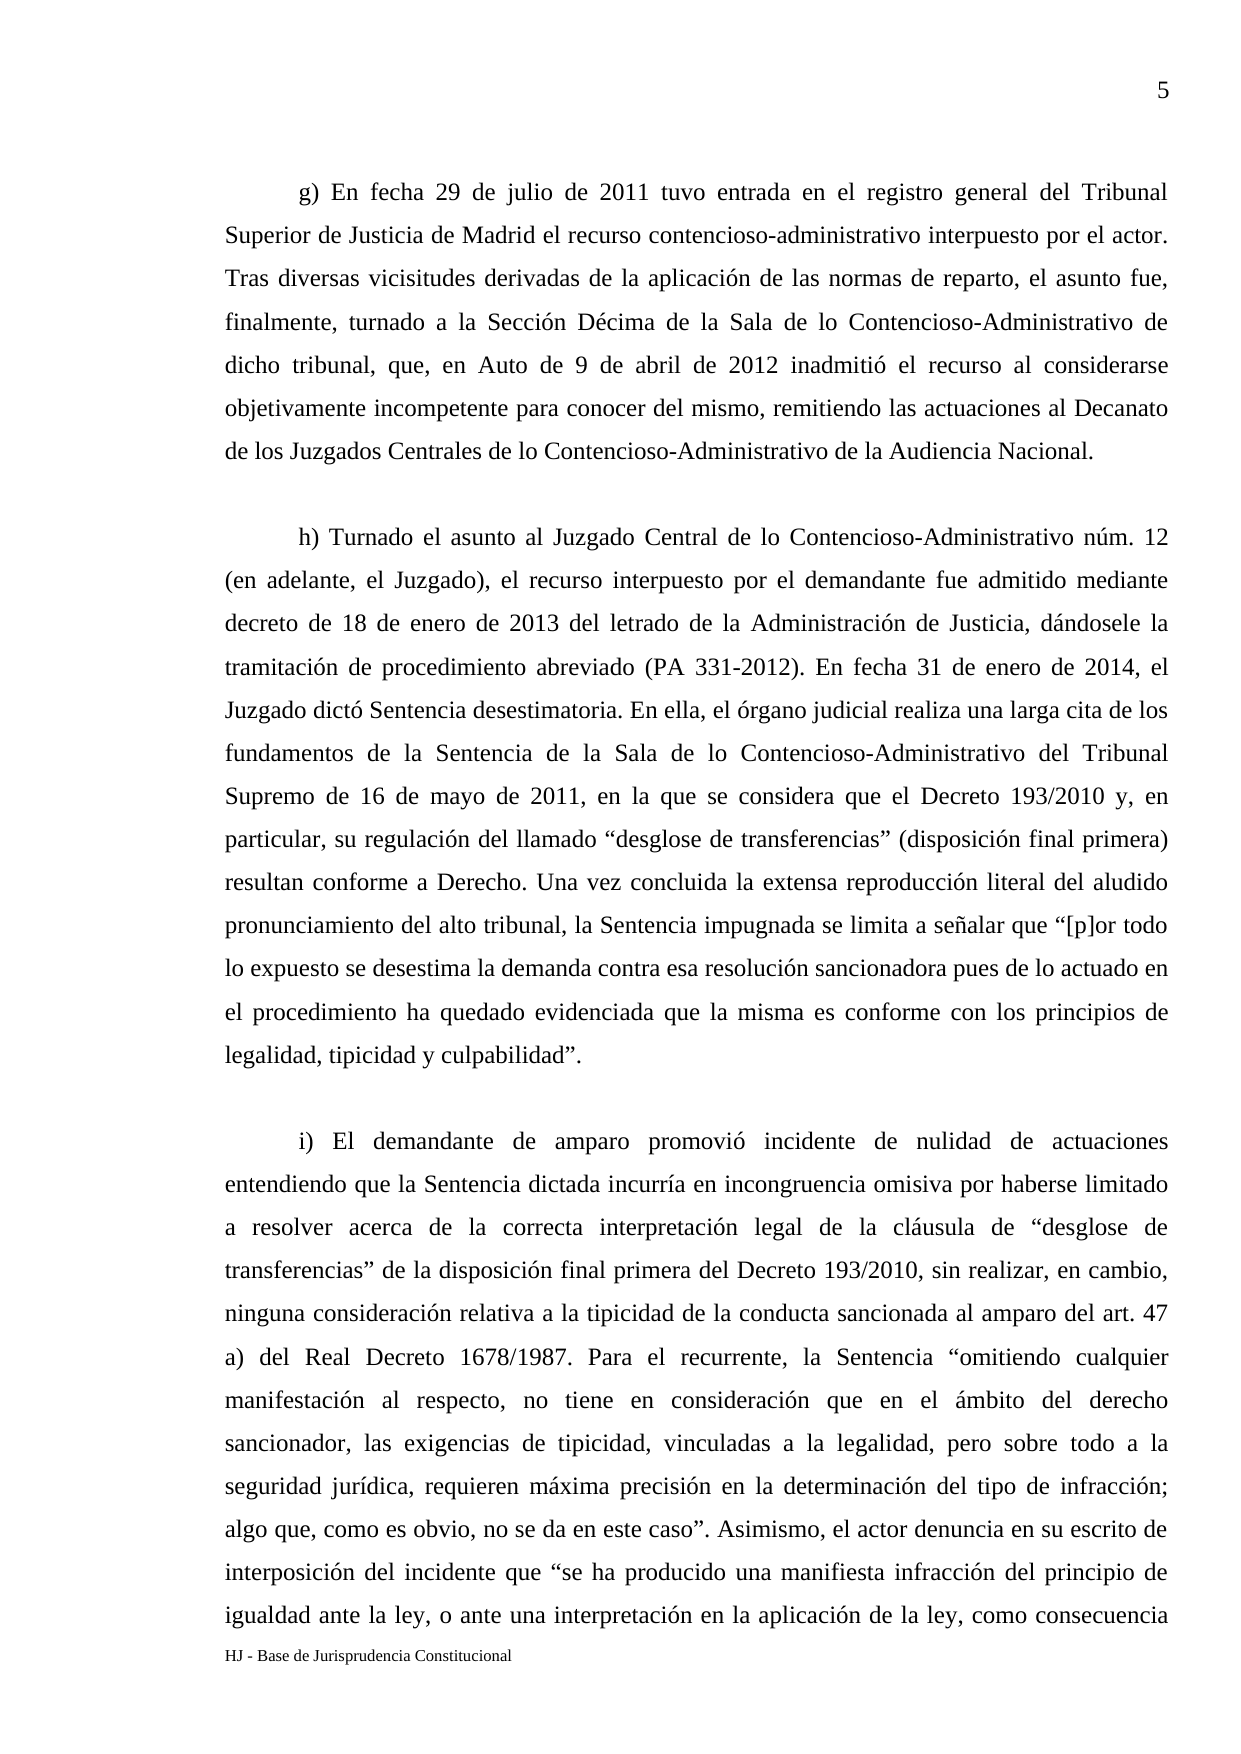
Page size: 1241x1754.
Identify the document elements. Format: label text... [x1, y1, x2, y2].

text g) En fecha 29 de julio de 2011 tuvo entrada en el registro general del Tribunal Superior de Justicia de Madrid el recurso contencioso-administrativo interpuesto por el actor. Tras diversas vicisitudes derivadas de la aplicación de las normas de reparto, el asunto fue, finalmente, turnado a la Sección Décima de la Sala de lo Contencioso-Administrativo de dicho tribunal, que, en Auto de 9 de abril de 2012 inadmitió el recurso al considerarse objetivamente incompetente para conocer del mismo, remitiendo las actuaciones al Decanato de los Juzgados Centrales de lo Contencioso-Administrativo de la Audiencia Nacional. [224, 177, 1169, 465]
text h) Turnado el asunto al Juzgado Central de lo Contencioso-Administrativo núm. 12 (en adelante, el Juzgado), el recurso interpuesto por el demandante fue admitido mediante decreto de 18 de enero de 2013 del letrado de la Administración de Justicia, dándosele la tramitación de procedimiento abreviado (PA 331-2012). En fecha 31 de enero de 2014, el Juzgado dictó Sentencia desestimatoria. En ella, el órgano judicial realiza una larga cita de los fundamentos de la Sentencia de la Sala de lo Contencioso-Administrativo del Tribunal Supremo de 16 de mayo de 2011, en la que se considera que el Decreto 193/2010 y, en particular, su regulación del llamado “desglose de transferencias” (disposición final primera) resultan conforme a Derecho. Una vez concluida la extensa reproducción literal del aludido pronunciamiento del alto tribunal, la Sentencia impugnada se limita a señalar que “[p]or todo lo expuesto se desestima la demanda contra esa resolución sancionadora pues de lo actuado en el procedimiento ha quedado evidenciada que la misma es conforme con los principios de legalidad, tipicidad y culpabilidad”. [224, 522, 1169, 1068]
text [224, 1126, 1169, 1629]
